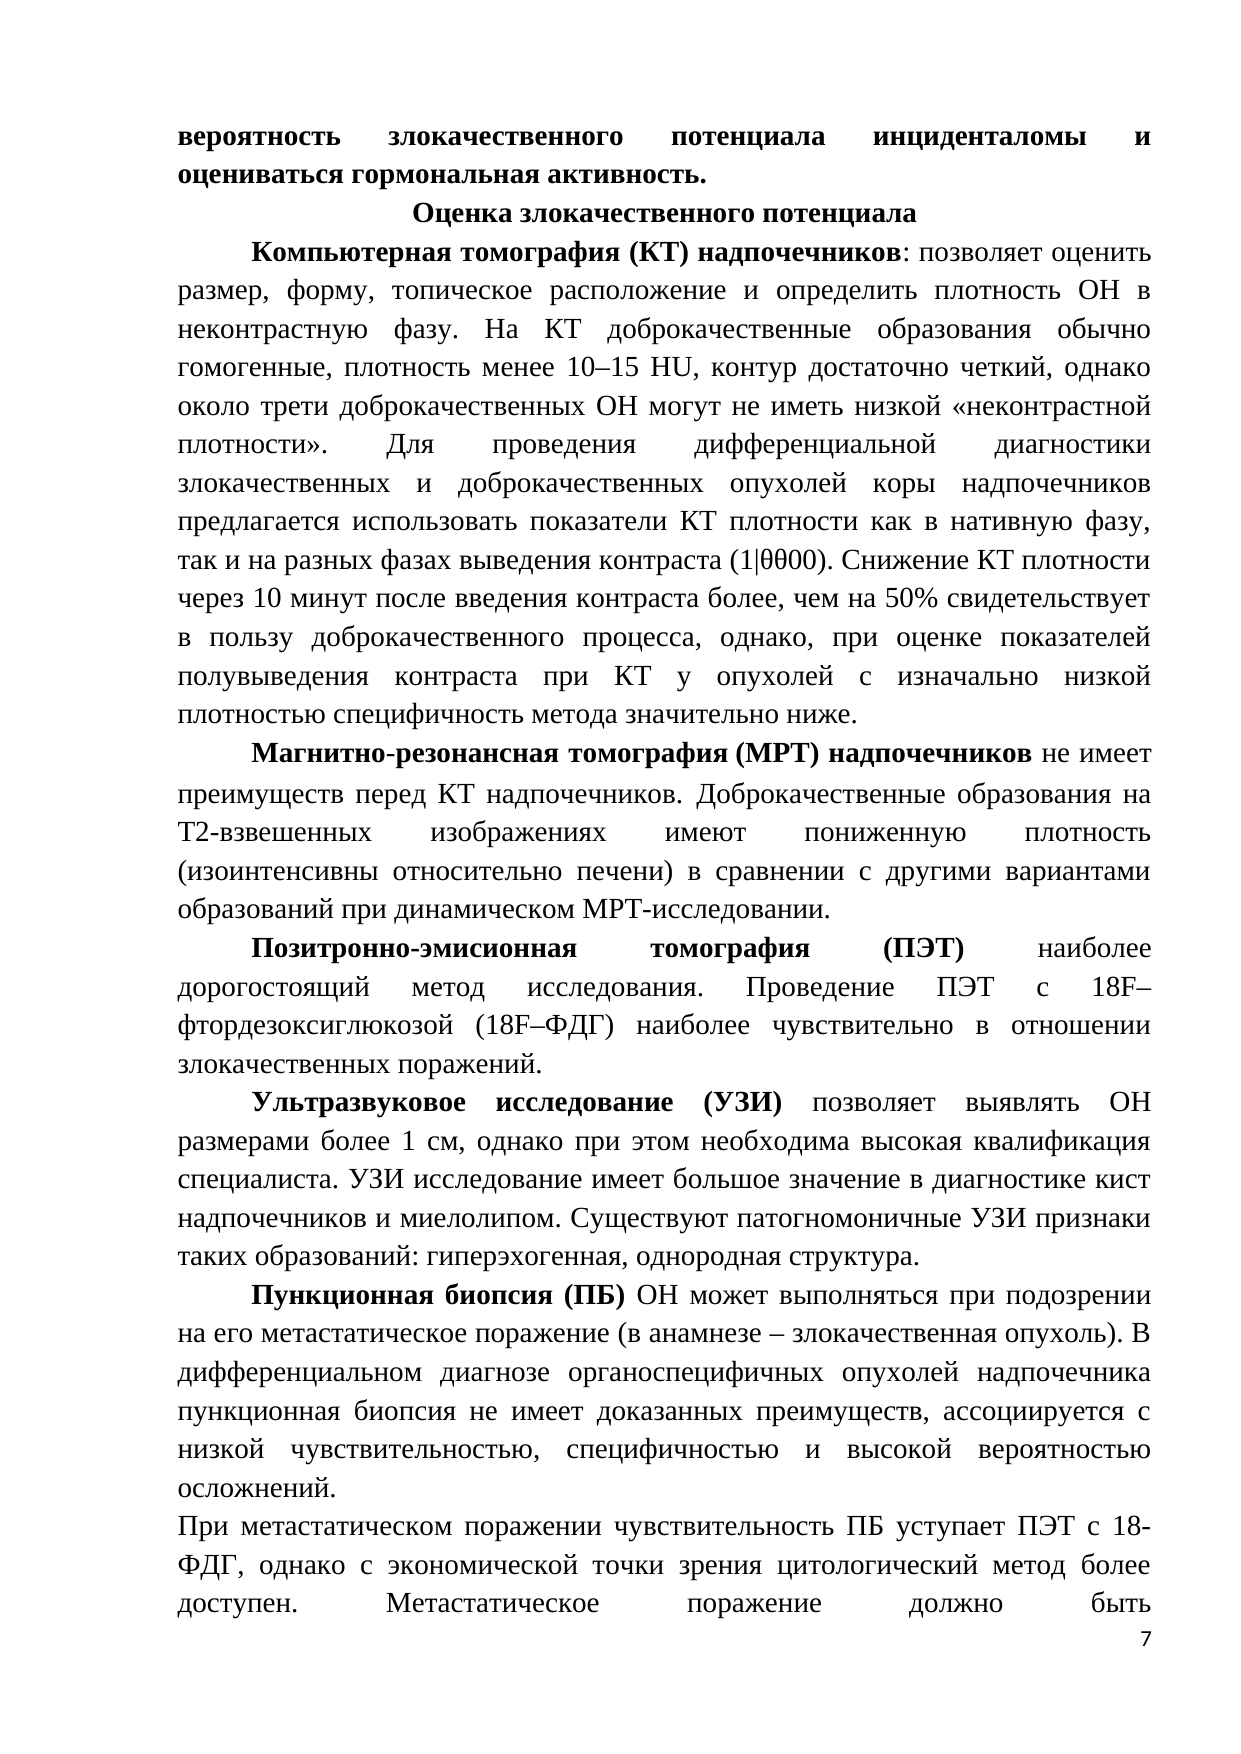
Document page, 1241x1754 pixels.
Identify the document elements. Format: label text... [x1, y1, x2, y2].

text Ультразвуковое исследование (УЗИ) позволяет выявлять ОН размерами более 1 см, однако при этом необходима высокая квалификация специалиста. УЗИ исследование имеет большое значение в диагностике кист надпочечников и миелолипом. Существуют патогномоничные УЗИ признаки таких образований: гиперэхогенная, однородная структура. [177, 1084, 1152, 1272]
text Компьютерная томография (КТ) надпочечников: позволяет оценить размер, форму, топическое расположение и определить плотность ОН в неконтрастную фазу. На КТ доброкачественные образования обычно гомогенные, плотность менее 10–15 HU, контур достаточно четкий, однако около трети доброкачественных ОН могут не иметь низкой «неконтрастной плотности». Для проведения дифференциальной диагностики злокачественных и доброкачественных опухолей коры надпочечников предлагается использовать показатели КТ плотности как в нативную фазу, так и на разных фазах выведения контраста (1|θθ00). Снижение КТ плотности через 10 минут после введения контраста более, чем на 50% свидетельствует в пользу доброкачественного процесса, однако, при оценке показателей полувыведения контраста при КТ у опухолей с изначально низкой плотностью специфичность метода значительно ниже. [177, 234, 1152, 730]
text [177, 118, 1152, 190]
text Магнитно-резонансная томография (МРТ) надпочечников не имеет преимуществ перед КТ надпочечников. Доброкачественные образования на Т2-взвешенных изображениях имеют пониженную плотность (изоинтенсивны относительно печени) в сравнении с другими вариантами образований при динамическом МРТ-исследовании. [177, 735, 1152, 925]
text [177, 1508, 1152, 1619]
text Оценка злокачественного потенциала [177, 195, 1152, 229]
text Позитронно-эмисионная томография (ПЭТ) наиболее дорогостоящий метод исследования. Проведение ПЭТ с 18F–фтордезоксиглюкозой (18F–ФДГ) наиболее чувствительно в отношении злокачественных поражений. [177, 930, 1152, 1079]
text Пункционная биопсия (ПБ) ОН может выполняться при подозрении на его метастатическое поражение (в анамнезе – злокачественная опухоль). В дифференциальном диагнозе органоспецифичных опухолей надпочечника пункционная биопсия не имеет доказанных преимуществ, ассоциируется с низкой чувствительностью, специфичностью и высокой вероятностью осложнений. [177, 1277, 1152, 1503]
